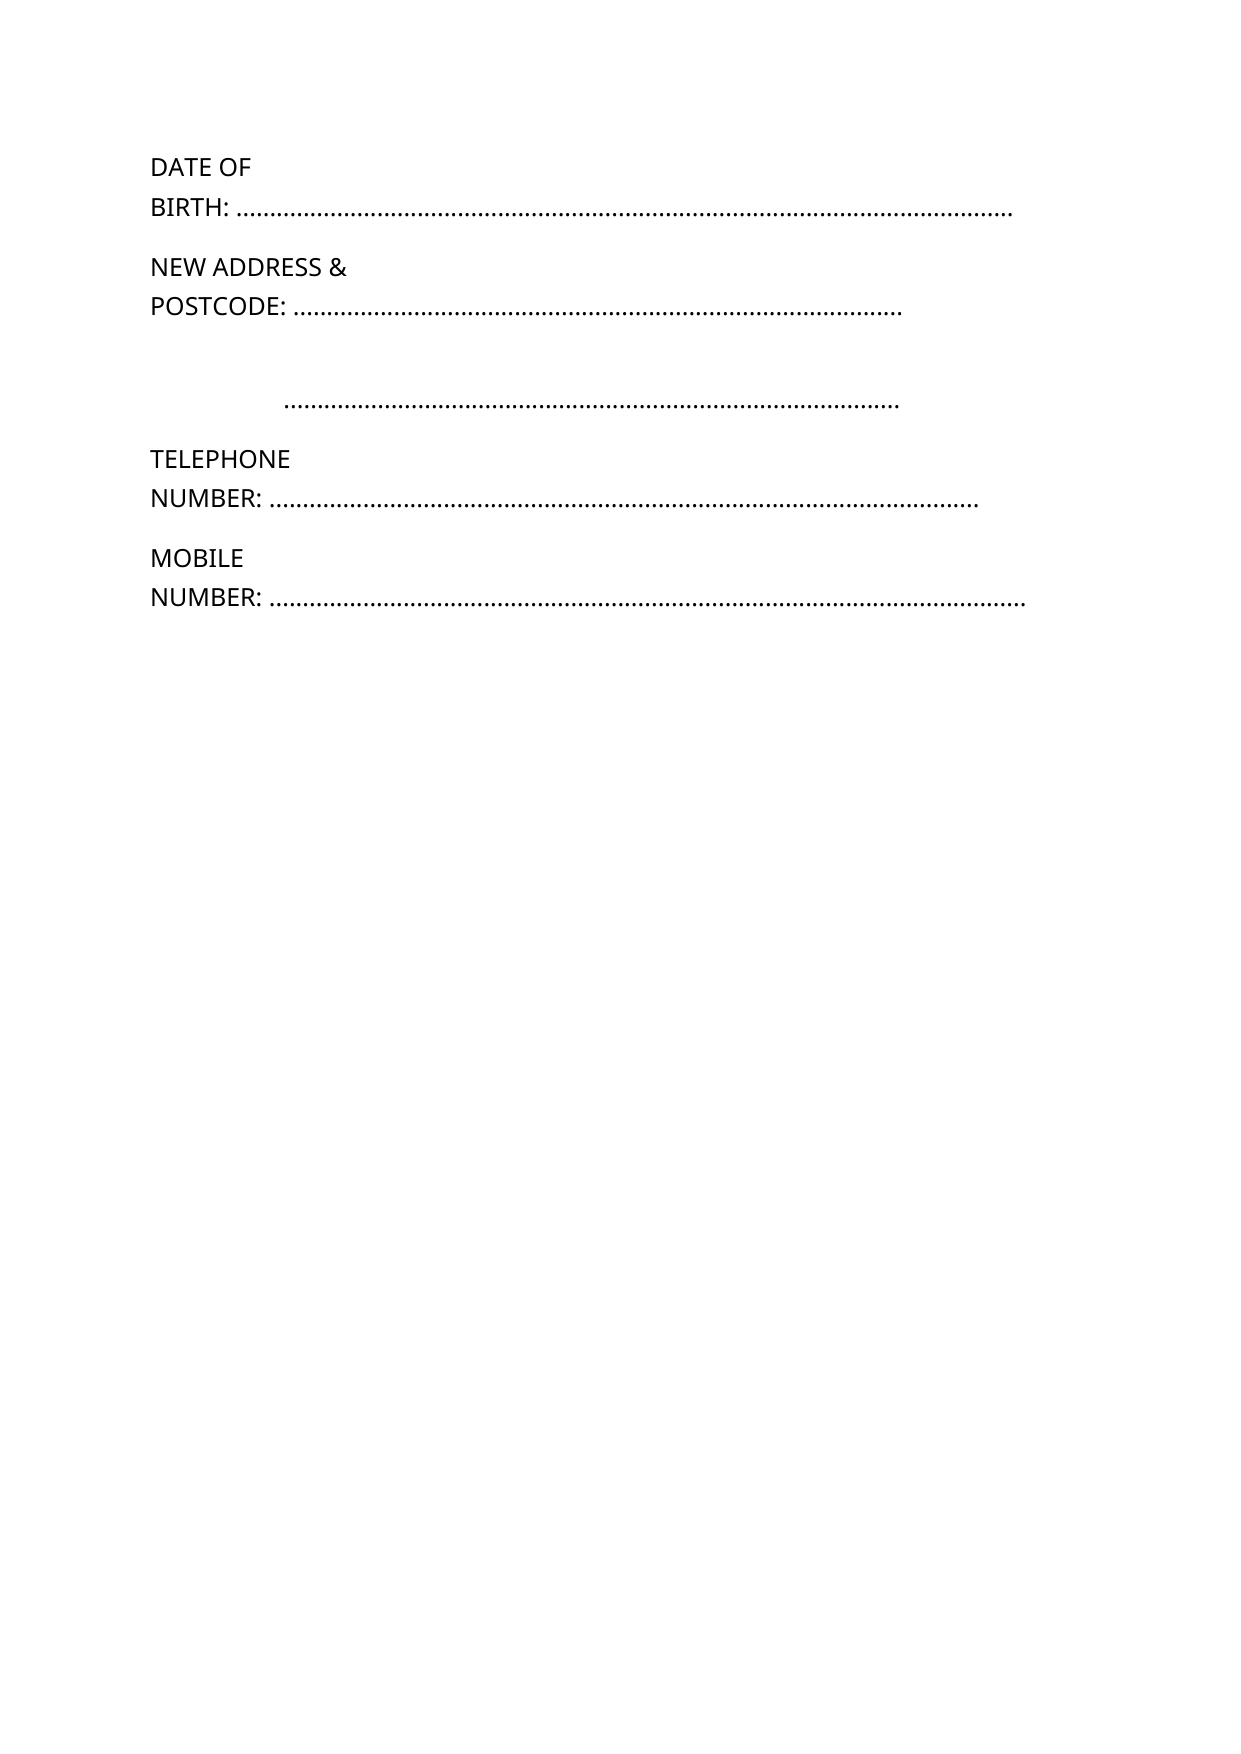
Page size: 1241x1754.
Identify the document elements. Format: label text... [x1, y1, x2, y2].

text NEW ADDRESS & POSTCODE: ........................................................................................... [150, 249, 1090, 322]
text ............................................................................................ [150, 348, 1090, 416]
text MOBILE NUMBER: ................................................................................................................. [150, 541, 1090, 614]
text TELEPHONE NUMBER: .......................................................................................................... [150, 441, 1090, 515]
text DATE OF BIRTH: .................................................................................................................... [150, 150, 1090, 223]
